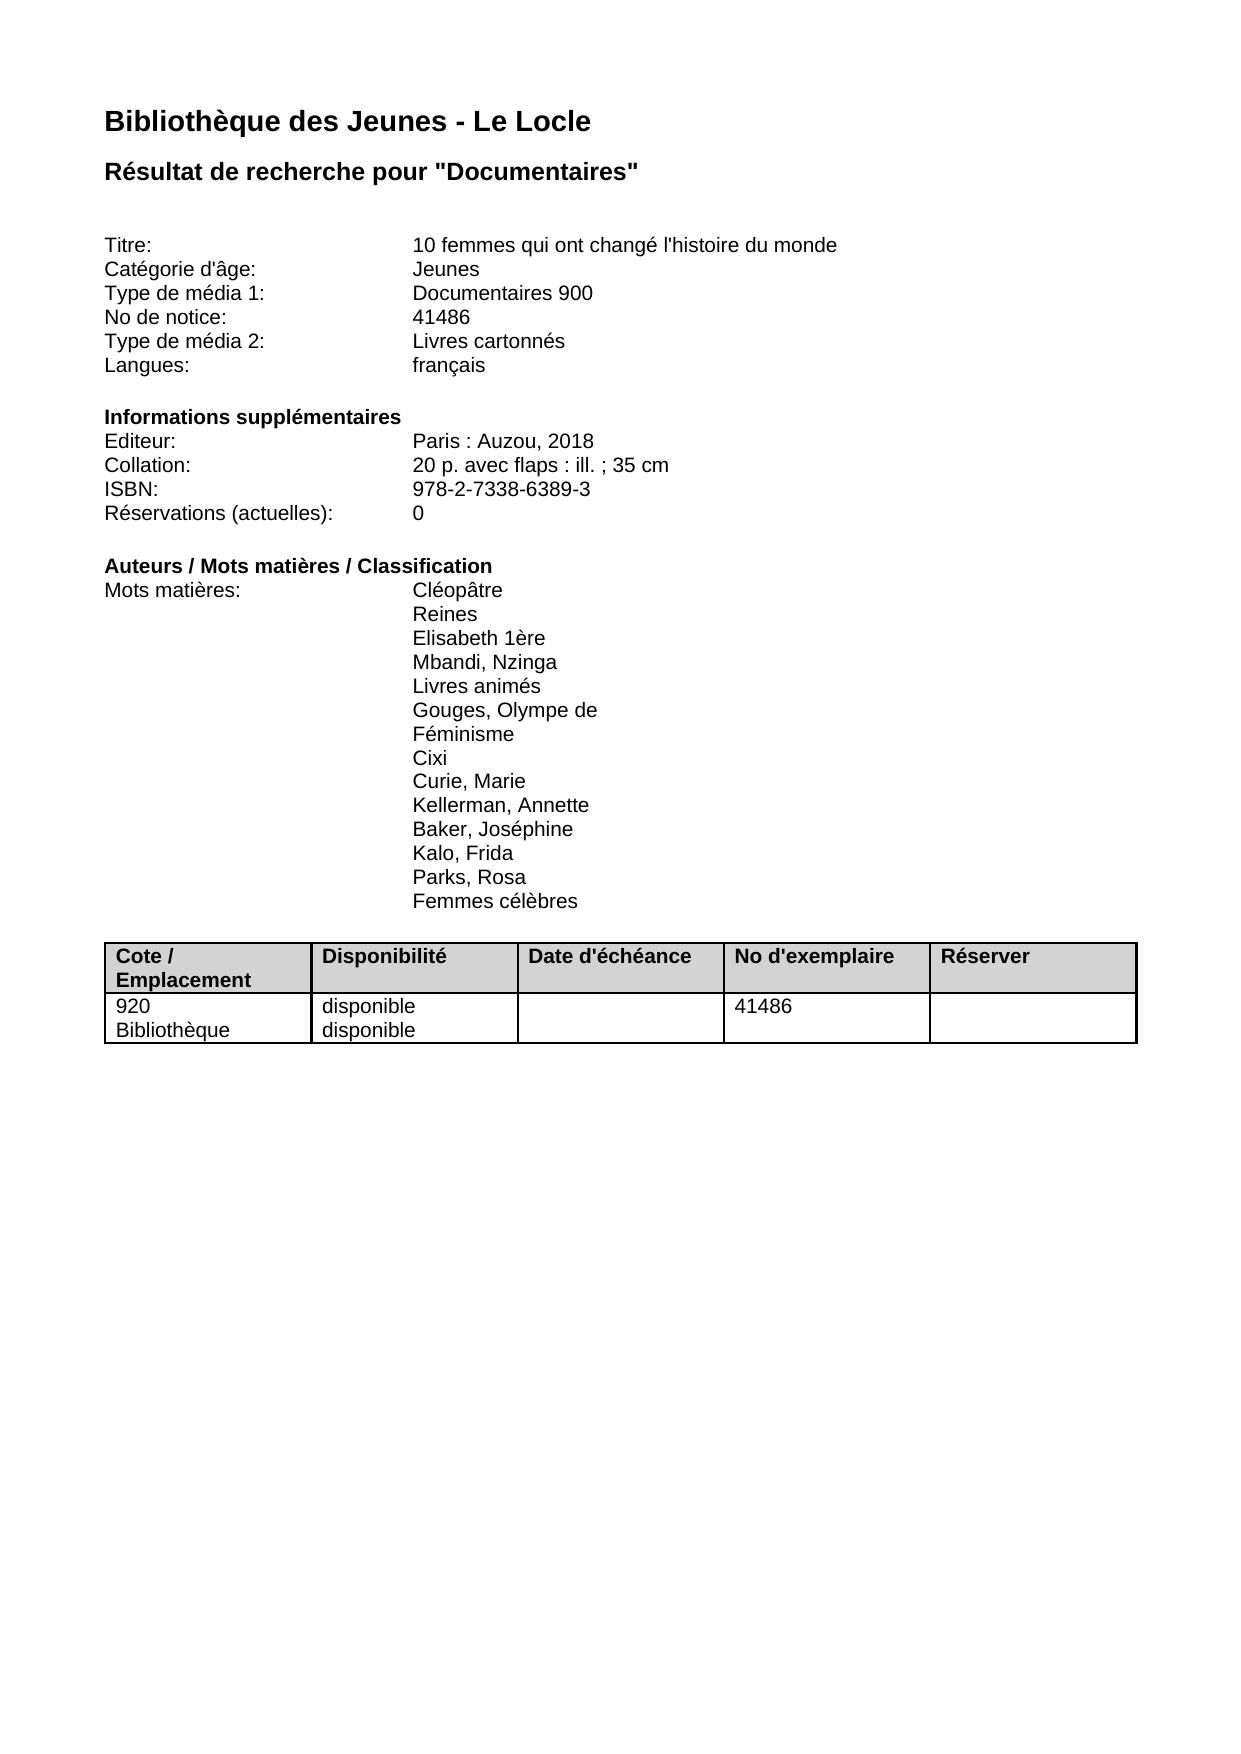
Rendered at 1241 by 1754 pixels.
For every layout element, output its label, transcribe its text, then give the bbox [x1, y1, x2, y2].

table_cell Type de média 1: [104, 281, 412, 304]
table_cell Catégorie d'âge: [104, 257, 412, 281]
table_cell 978-2-7338-6389-3 [413, 477, 1133, 501]
table_cell français [413, 353, 1133, 376]
table_cell Langues: [104, 353, 412, 376]
table_header No d'exemplaire [725, 944, 929, 992]
table_header 10 femmes qui ont changé l'histoire du monde [413, 233, 1133, 257]
text Résultat de recherche pour "Documentaires" [104, 156, 1136, 185]
table_header Date d'échéance [519, 944, 723, 992]
table_cell Réservations (actuelles): [104, 501, 412, 525]
table_cell 920 Bibliothèque [106, 994, 310, 1042]
table_cell disponible disponible [313, 994, 517, 1042]
table_header Informations supplémentaires [104, 405, 1133, 429]
table_header Auteurs / Mots matières / Classification [104, 554, 1133, 578]
table_cell 41486 [725, 994, 929, 1042]
table_cell Cléopâtre Reines Elisabeth 1ère Mbandi, Nzinga Livres animés Gouges, Olympe de Féminisme Cixi Curie, Marie Kellerman, Annette Baker, Joséphine Kalo, Frida Parks, Rosa Femmes célèbres [413, 578, 1133, 913]
table_cell Collation: [104, 453, 412, 477]
table_cell No de notice: [104, 305, 412, 328]
table_cell Jeunes [413, 257, 1133, 281]
table_header Titre: [104, 233, 412, 257]
table_cell Mots matières: [104, 578, 412, 913]
table_cell Type de média 2: [104, 329, 412, 352]
text Bibliothèque des Jeunes - Le Locle [104, 104, 1136, 138]
table_header Disponibilité [313, 944, 517, 992]
table_cell [519, 994, 723, 1042]
table_cell ISBN: [104, 477, 412, 501]
table_cell Paris : Auzou, 2018 [413, 429, 1133, 453]
table_cell Editeur: [104, 429, 412, 453]
table_header Réserver [931, 944, 1135, 992]
table_cell [931, 994, 1135, 1042]
table_cell Livres cartonnés [413, 329, 1133, 352]
table_cell Documentaires 900 [413, 281, 1133, 304]
table_cell 20 p. avec flaps : ill. ; 35 cm [413, 453, 1133, 477]
table_header Cote / Emplacement [106, 944, 310, 992]
table_cell 0 [413, 501, 1133, 525]
table_cell 41486 [413, 305, 1133, 328]
